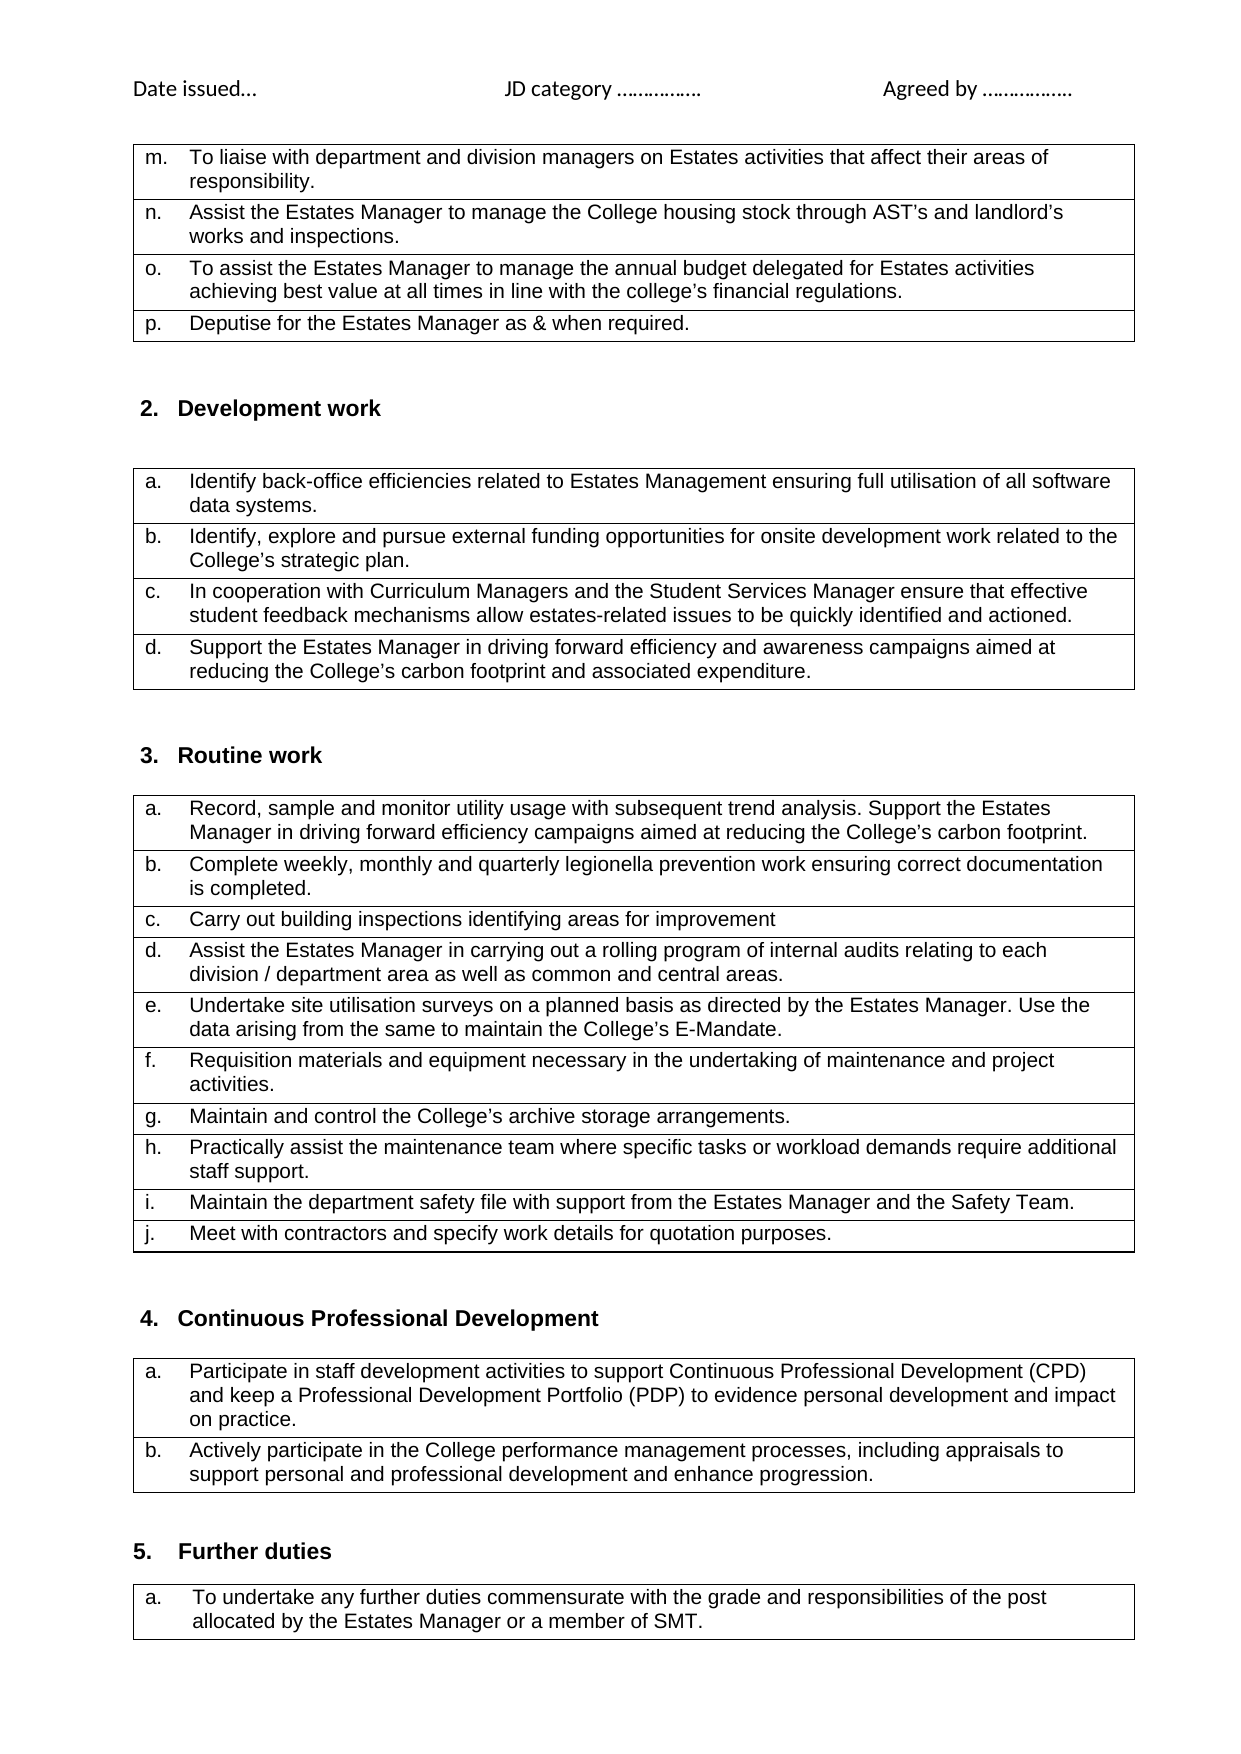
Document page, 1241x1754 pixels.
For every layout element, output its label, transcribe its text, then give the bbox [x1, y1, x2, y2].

list Continuous Professional Development [140, 1305, 1090, 1331]
table_cell Practically assist the maintenance team where specific tasks or workload demands require additional staff support. [134, 1135, 1134, 1189]
table_header To undertake any further duties commensurate with the grade and responsibilities of the post allocated by the Estates Manager or a member of SMT. [134, 1585, 1134, 1639]
table_cell Meet with contractors and specify work details for quotation purposes. [134, 1221, 1134, 1251]
table_cell Undertake site utilisation surveys on a planned basis as directed by the Estates Manager. Use the data arising from the same to maintain the College’s E-Mandate. [134, 993, 1134, 1047]
table_header Participate in staff development activities to support Continuous Professional Development (CPD) and keep a Professional Development Portfolio (PDP) to evidence personal development and impact on practice. [134, 1359, 1134, 1437]
table_cell Deputise for the Estates Manager as & when required. [134, 311, 1134, 341]
table_cell To liaise with department and division managers on Estates activities that affect their areas of responsibility. [134, 145, 1134, 199]
table_cell Assist the Estates Manager to manage the College housing stock through AST’s and landlord’s works and inspections. [134, 200, 1134, 254]
table_cell Maintain and control the College’s archive storage arrangements. [134, 1104, 1134, 1134]
table_cell Requisition materials and equipment necessary in the undertaking of maintenance and project activities. [134, 1048, 1134, 1102]
text 5. Further duties [133, 1538, 1090, 1565]
table_cell Complete weekly, monthly and quarterly legionella prevention work ensuring correct documentation is completed. [134, 851, 1134, 906]
table_cell Assist the Estates Manager in carrying out a rolling program of internal audits relating to each division / department area as well as common and central areas. [134, 938, 1134, 992]
table_cell Identify, explore and pursue external funding opportunities for onsite development work related to the College’s strategic plan. [134, 524, 1134, 578]
table_cell Carry out building inspections identifying areas for improvement [134, 907, 1134, 937]
table_header Record, sample and monitor utility usage with subsequent trend analysis. Support the Estates Manager in driving forward efficiency campaigns aimed at reducing the College’s carbon footprint. [134, 796, 1134, 850]
table_cell In cooperation with Curriculum Managers and the Student Services Manager ensure that effective student feedback mechanisms allow estates-related issues to be quickly identified and actioned. [134, 579, 1134, 633]
list Development work [140, 394, 1090, 421]
table_cell Support the Estates Manager in driving forward efficiency and awareness campaigns aimed at reducing the College’s carbon footprint and associated expenditure. [134, 635, 1134, 689]
table_cell To assist the Estates Manager to manage the annual budget delegated for Estates activities achieving best value at all times in line with the college’s financial regulations. [134, 255, 1134, 309]
table_cell Maintain the department safety file with support from the Estates Manager and the Safety Team. [134, 1190, 1134, 1220]
table_header Identify back-office efficiencies related to Estates Management ensuring full utilisation of all software data systems. [134, 469, 1134, 523]
list Routine work [140, 742, 1090, 769]
table_cell Actively participate in the College performance management processes, including appraisals to support personal and professional development and enhance progression. [134, 1438, 1134, 1492]
